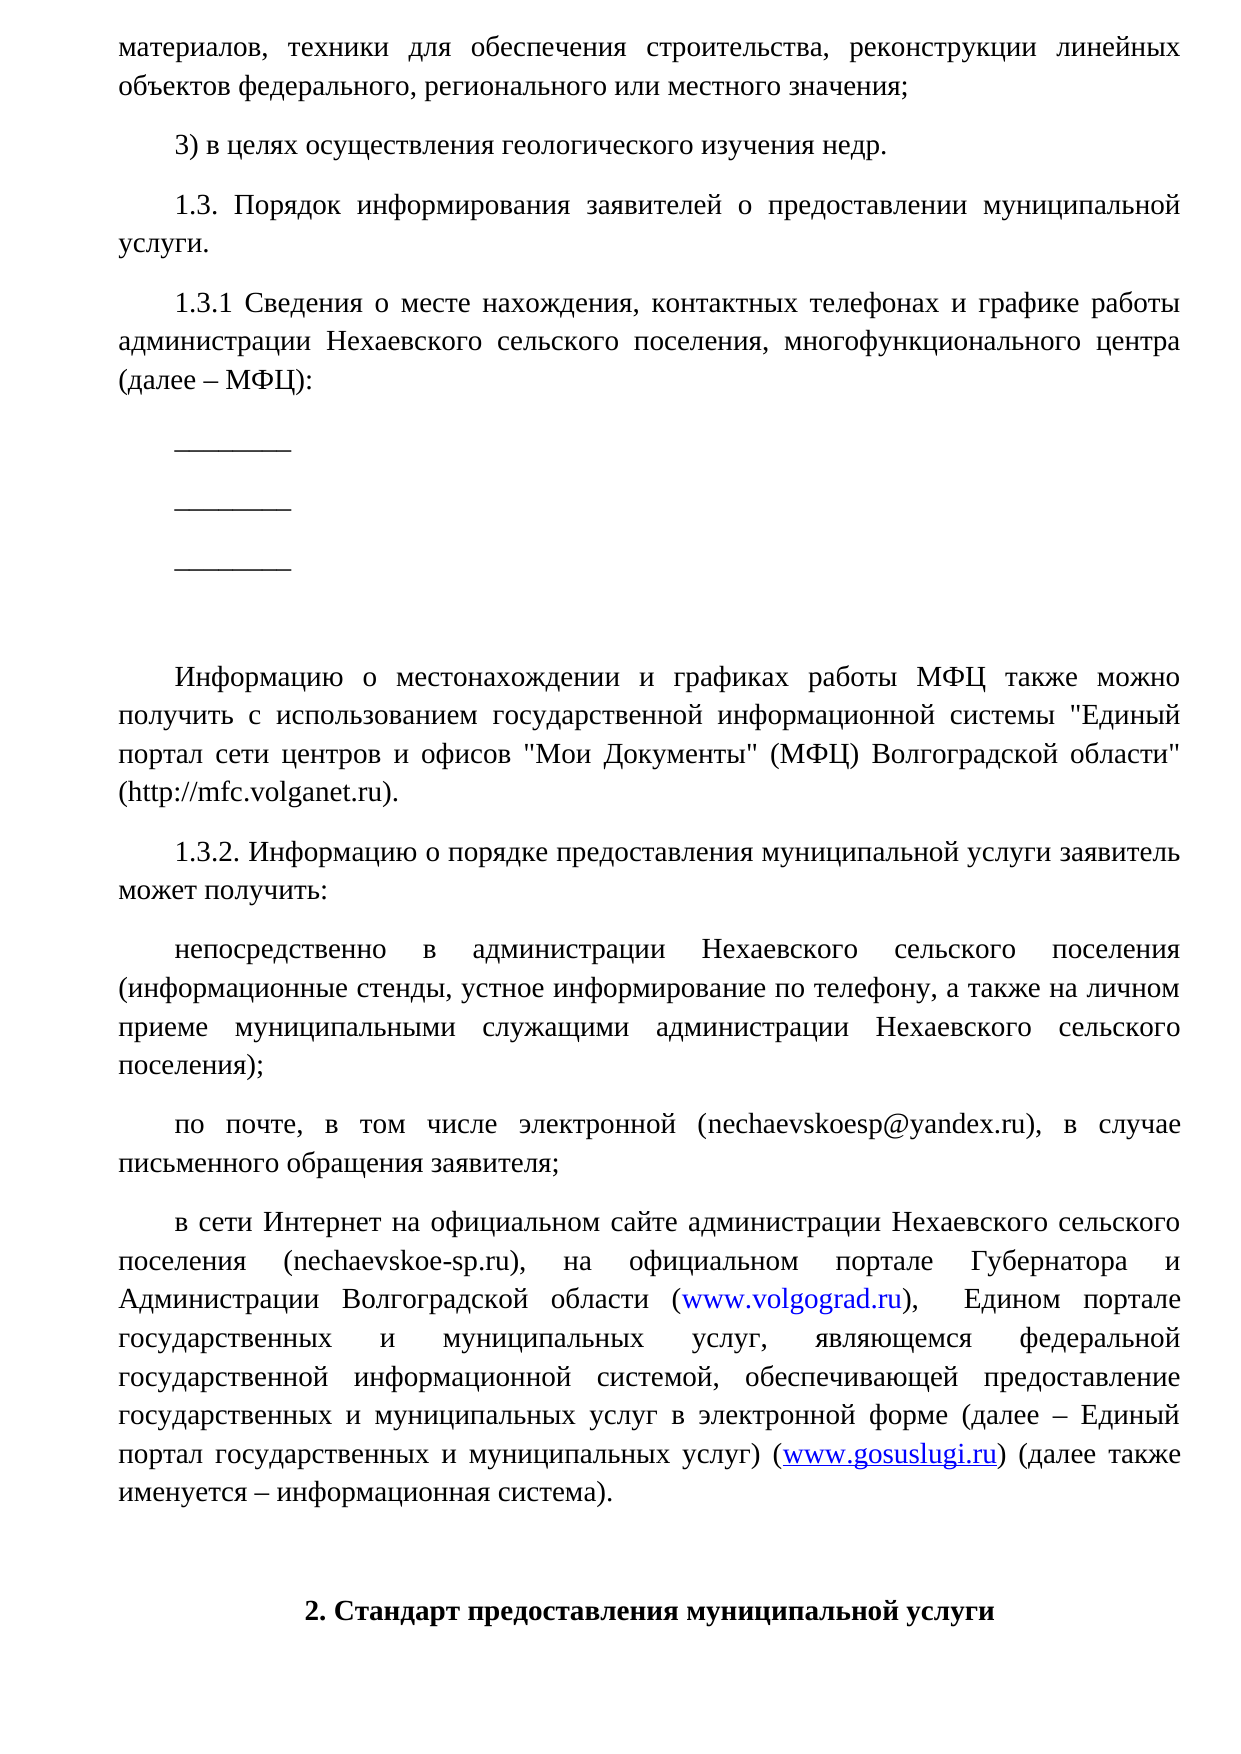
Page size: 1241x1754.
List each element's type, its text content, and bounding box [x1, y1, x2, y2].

text 3) в целях осуществления геологического изучения недр. [118, 127, 1181, 161]
text 2. Стандарт предоставления муниципальной услуги [118, 1593, 1181, 1627]
text ________ [118, 540, 1181, 573]
text 1.3.2. Информацию о порядке предоставления муниципальной услуги заявитель может получить: [118, 834, 1181, 906]
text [118, 29, 1181, 102]
text 1.3. Порядок информирования заявителей о предоставлении муниципальной услуги. [118, 187, 1181, 259]
text в сети Интернет на официальном сайте администрации Нехаевского сельского поселения (nechaevskoe-sp.ru), на официальном портале Губернатора и Администрации Волгоградской области (www.volgograd.ru), Едином портале государственных и муниципальных услуг, являющемся федеральной государственной информационной системой, обеспечивающей предоставление государственных и муниципальных услуг в электронной форме (далее – Единый портал государственных и муниципальных услуг) (www.gosuslugi.ru) (далее также именуется – информационная система). [118, 1204, 1181, 1508]
text ________ [118, 421, 1181, 455]
text 1.3.1 Сведения о месте нахождения, контактных телефонах и графике работы администрации Нехаевского сельского поселения, многофункционального центра (далее – МФЦ): [118, 285, 1181, 395]
text Информацию о местонахождении и графиках работы МФЦ также можно получить с использованием государственной информационной системы "Единый портал сети центров и офисов "Мои Документы" (МФЦ) Волгоградской области" (http://mfc.volganet.ru). [118, 659, 1181, 808]
text ________ [118, 481, 1181, 514]
text по почте, в том числе электронной (nechaevskoesp@yandex.ru), в случае письменного обращения заявителя; [118, 1107, 1181, 1179]
text непосредственно в администрации Нехаевского сельского поселения (информационные стенды, устное информирование по телефону, а также на личном приеме муниципальными служащими администрации Нехаевского сельского поселения); [118, 932, 1181, 1081]
